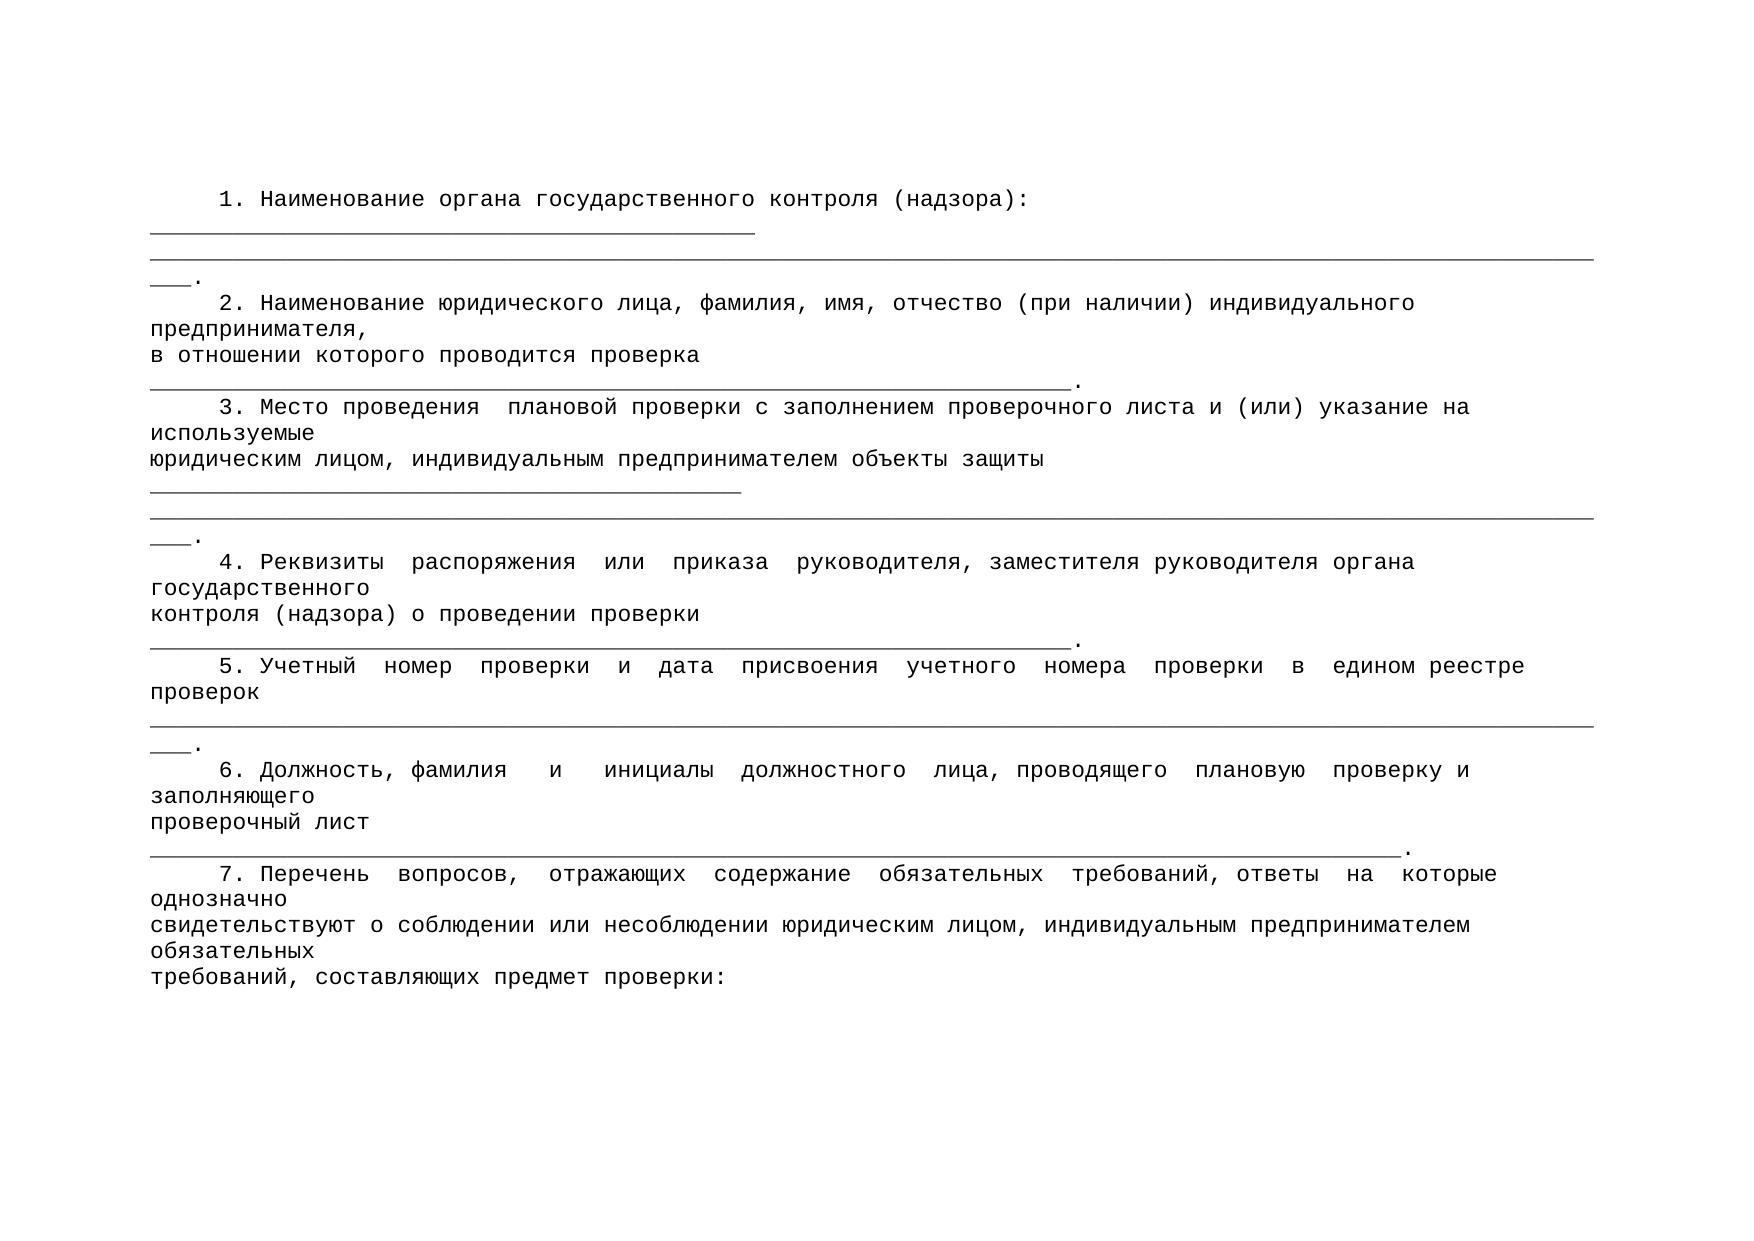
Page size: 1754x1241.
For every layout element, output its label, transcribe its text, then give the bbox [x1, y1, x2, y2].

text 2. Наименование юридического лица, фамилия, имя, отчество (при наличии) индивидуального предпринимателя, [150, 291, 1604, 343]
text проверочный лист ___________________________________________________________________________________________. [150, 810, 1604, 862]
text в отношении которого проводится проверка ___________________________________________________________________. [150, 343, 1604, 395]
text юридическим лицом, индивидуальным предпринимателем объекты защиты ___________________________________________ [150, 447, 1604, 499]
text ____________________________________________________________________________________________________________. [150, 239, 1604, 291]
text 5. Учетный номер проверки и дата присвоения учетного номера проверки в едином реестре проверок [150, 654, 1604, 706]
text свидетельствуют о соблюдении или несоблюдении юридическим лицом, индивидуальным предпринимателем обязательных [150, 914, 1604, 966]
text 7. Перечень вопросов, отражающих содержание обязательных требований, ответы на которые однозначно [150, 862, 1604, 914]
text контроля (надзора) о проведении проверки ___________________________________________________________________. [150, 602, 1604, 654]
text ____________________________________________________________________________________________________________. [150, 706, 1604, 758]
text 3. Место проведения плановой проверки с заполнением проверочного листа и (или) указание на используемые [150, 395, 1604, 447]
text требований, составляющих предмет проверки: [150, 966, 1604, 992]
text 6. Должность, фамилия и инициалы должностного лица, проводящего плановую проверку и заполняющего [150, 758, 1604, 810]
text ____________________________________________________________________________________________________________. [150, 499, 1604, 551]
text 1. Наименование органа государственного контроля (надзора): ____________________________________________ [150, 187, 1604, 239]
text 4. Реквизиты распоряжения или приказа руководителя, заместителя руководителя органа государственного [150, 551, 1604, 602]
